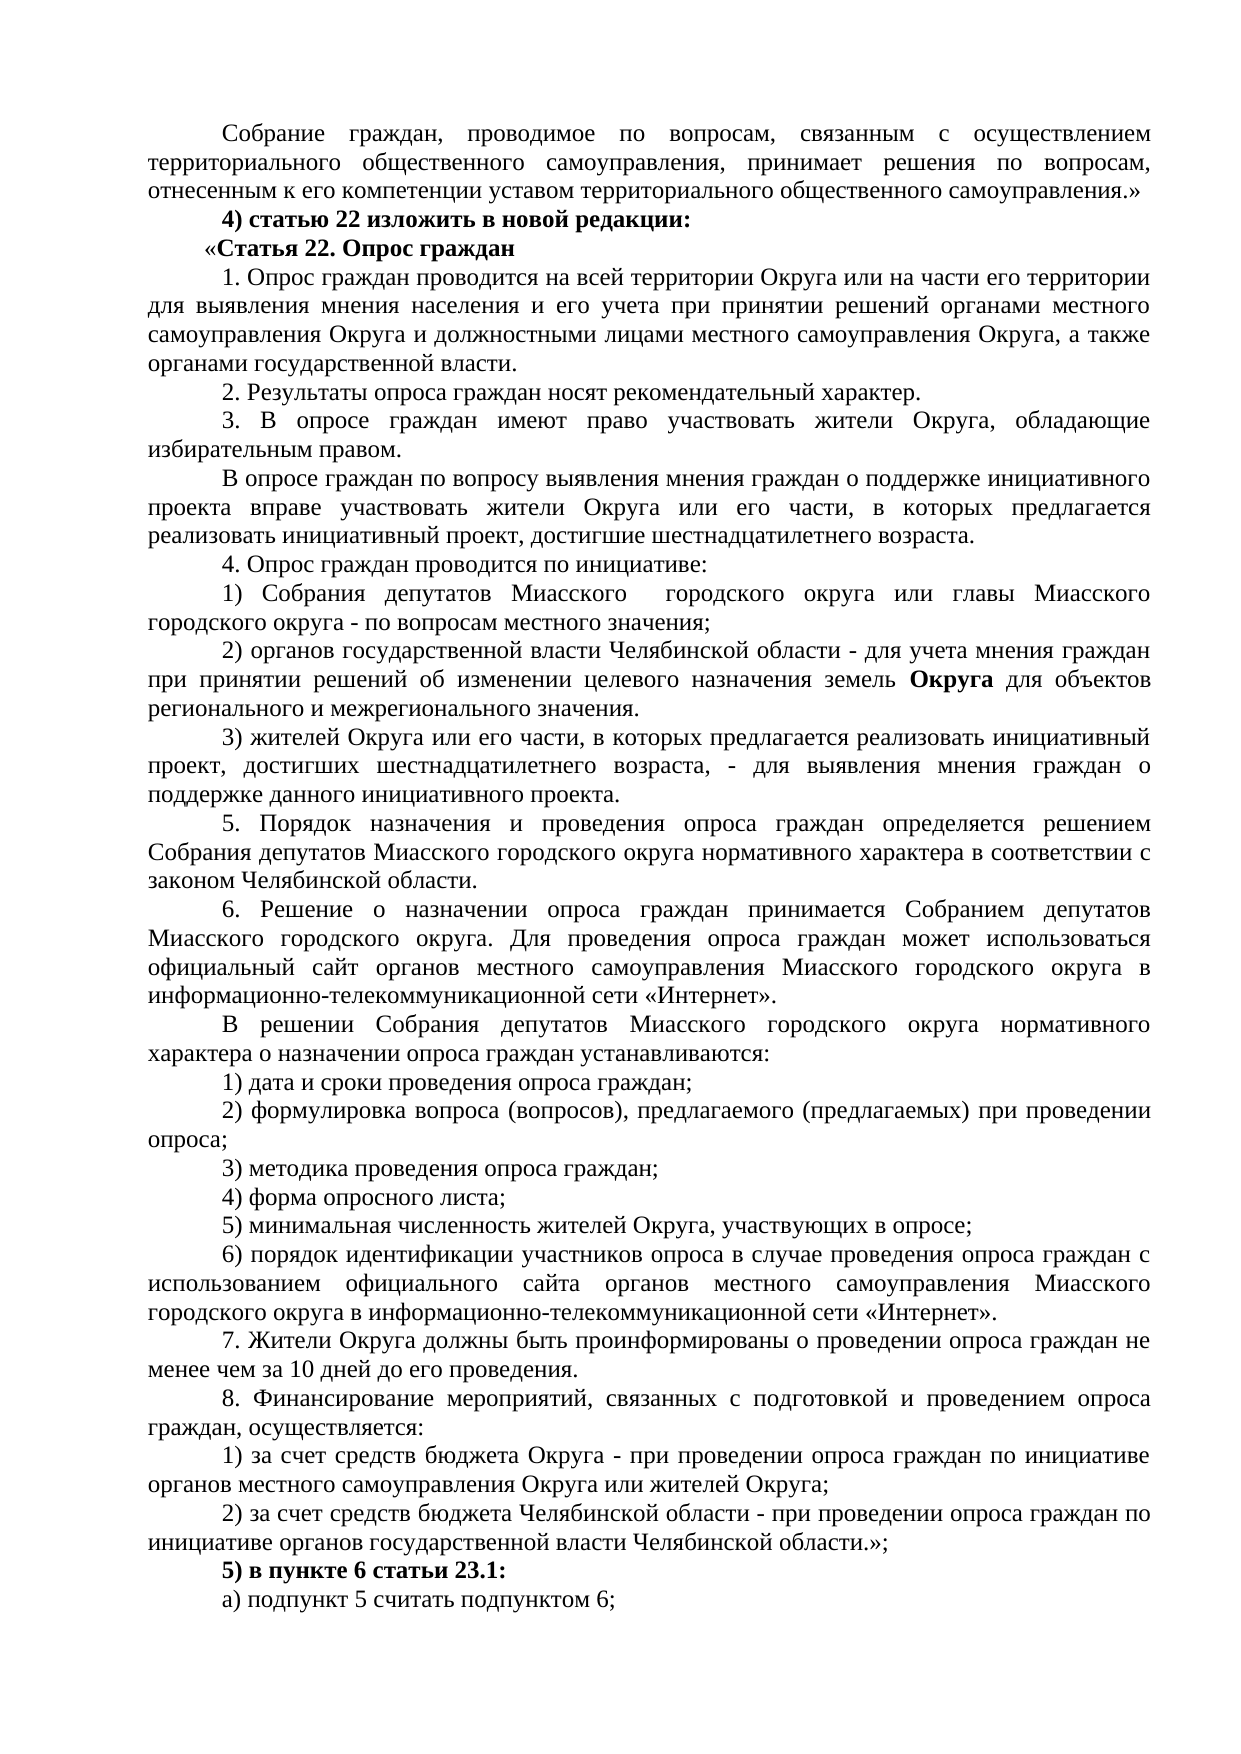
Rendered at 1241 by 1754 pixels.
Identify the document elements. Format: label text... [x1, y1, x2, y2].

text 3) методика проведения опроса граждан; [148, 1153, 1152, 1182]
text «Статья 22. Опрос граждан [148, 233, 1152, 262]
text 4) форма опросного листа; [148, 1182, 1152, 1211]
text 7. Жители Округа должны быть проинформированы о проведении опроса граждан не менее чем за 10 дней до его проведения. [148, 1326, 1152, 1383]
text 2. Результаты опроса граждан носят рекомендательный характер. [148, 377, 1152, 406]
text 3) жителей Округа или его части, в которых предлагается реализовать инициативный проект, достигших шестнадцатилетнего возраста, - для выявления мнения граждан о поддержке данного инициативного проекта. [148, 722, 1152, 808]
text 5) в пункте 6 статьи 23.1: [148, 1556, 1152, 1584]
text 1) дата и сроки проведения опроса граждан; [148, 1067, 1152, 1096]
text 2) формулировка вопроса (вопросов), предлагаемого (предлагаемых) при проведении опроса; [148, 1096, 1152, 1153]
text 1) Собрания депутатов Миасского городского округа или главы Миасского городского округа - по вопросам местного значения; [148, 578, 1152, 636]
text В опросе граждан по вопросу выявления мнения граждан о поддержке инициативного проекта вправе участвовать жители Округа или его части, в которых предлагается реализовать инициативный проект, достигшие шестнадцатилетнего возраста. [148, 463, 1152, 549]
text 1) за счет средств бюджета Округа - при проведении опроса граждан по инициативе органов местного самоуправления Округа или жителей Округа; [148, 1441, 1152, 1498]
text 4. Опрос граждан проводится по инициативе: [148, 549, 1152, 578]
text Собрание граждан, проводимое по вопросам, связанным с осуществлением территориального общественного самоуправления, принимает решения по вопросам, отнесенным к его компетенции уставом территориального общественного самоуправления.» [148, 118, 1152, 204]
text 2) за счет средств бюджета Челябинской области - при проведении опроса граждан по инициативе органов государственной власти Челябинской области.»; [148, 1498, 1152, 1556]
text 5. Порядок назначения и проведения опроса граждан определяется решением Собрания депутатов Миасского городского округа нормативного характера в соответствии с законом Челябинской области. [148, 808, 1152, 894]
text 8. Финансирование мероприятий, связанных с подготовкой и проведением опроса граждан, осуществляется: [148, 1383, 1152, 1441]
text 6) порядок идентификации участников опроса в случае проведения опроса граждан с использованием официального сайта органов местного самоуправления Миасского городского округа в информационно-телекоммуникационной сети «Интернет». [148, 1239, 1152, 1326]
text 4) статью 22 изложить в новой редакции: [148, 204, 1152, 233]
text 5) минимальная численность жителей Округа, участвующих в опросе; [148, 1211, 1152, 1239]
text 1. Опрос граждан проводится на всей территории Округа или на части его территории для выявления мнения населения и его учета при принятии решений органами местного самоуправления Округа и должностными лицами местного самоуправления Округа, а также органами государственной власти. [148, 262, 1152, 377]
text а) подпункт 5 считать подпунктом 6; [148, 1584, 1152, 1613]
text 2) органов государственной власти Челябинской области - для учета мнения граждан при принятии решений об изменении целевого назначения земель Округа для объектов регионального и межрегионального значения. [148, 636, 1152, 722]
text В решении Собрания депутатов Миасского городского округа нормативного характера о назначении опроса граждан устанавливаются: [148, 1009, 1152, 1067]
text 6. Решение о назначении опроса граждан принимается Собранием депутатов Миасского городского округа. Для проведения опроса граждан может использоваться официальный сайт органов местного самоуправления Миасского городского округа в информационно-телекоммуникационной сети «Интернет». [148, 894, 1152, 1009]
text 3. В опросе граждан имеют право участвовать жители Округа, обладающие избирательным правом. [148, 406, 1152, 463]
